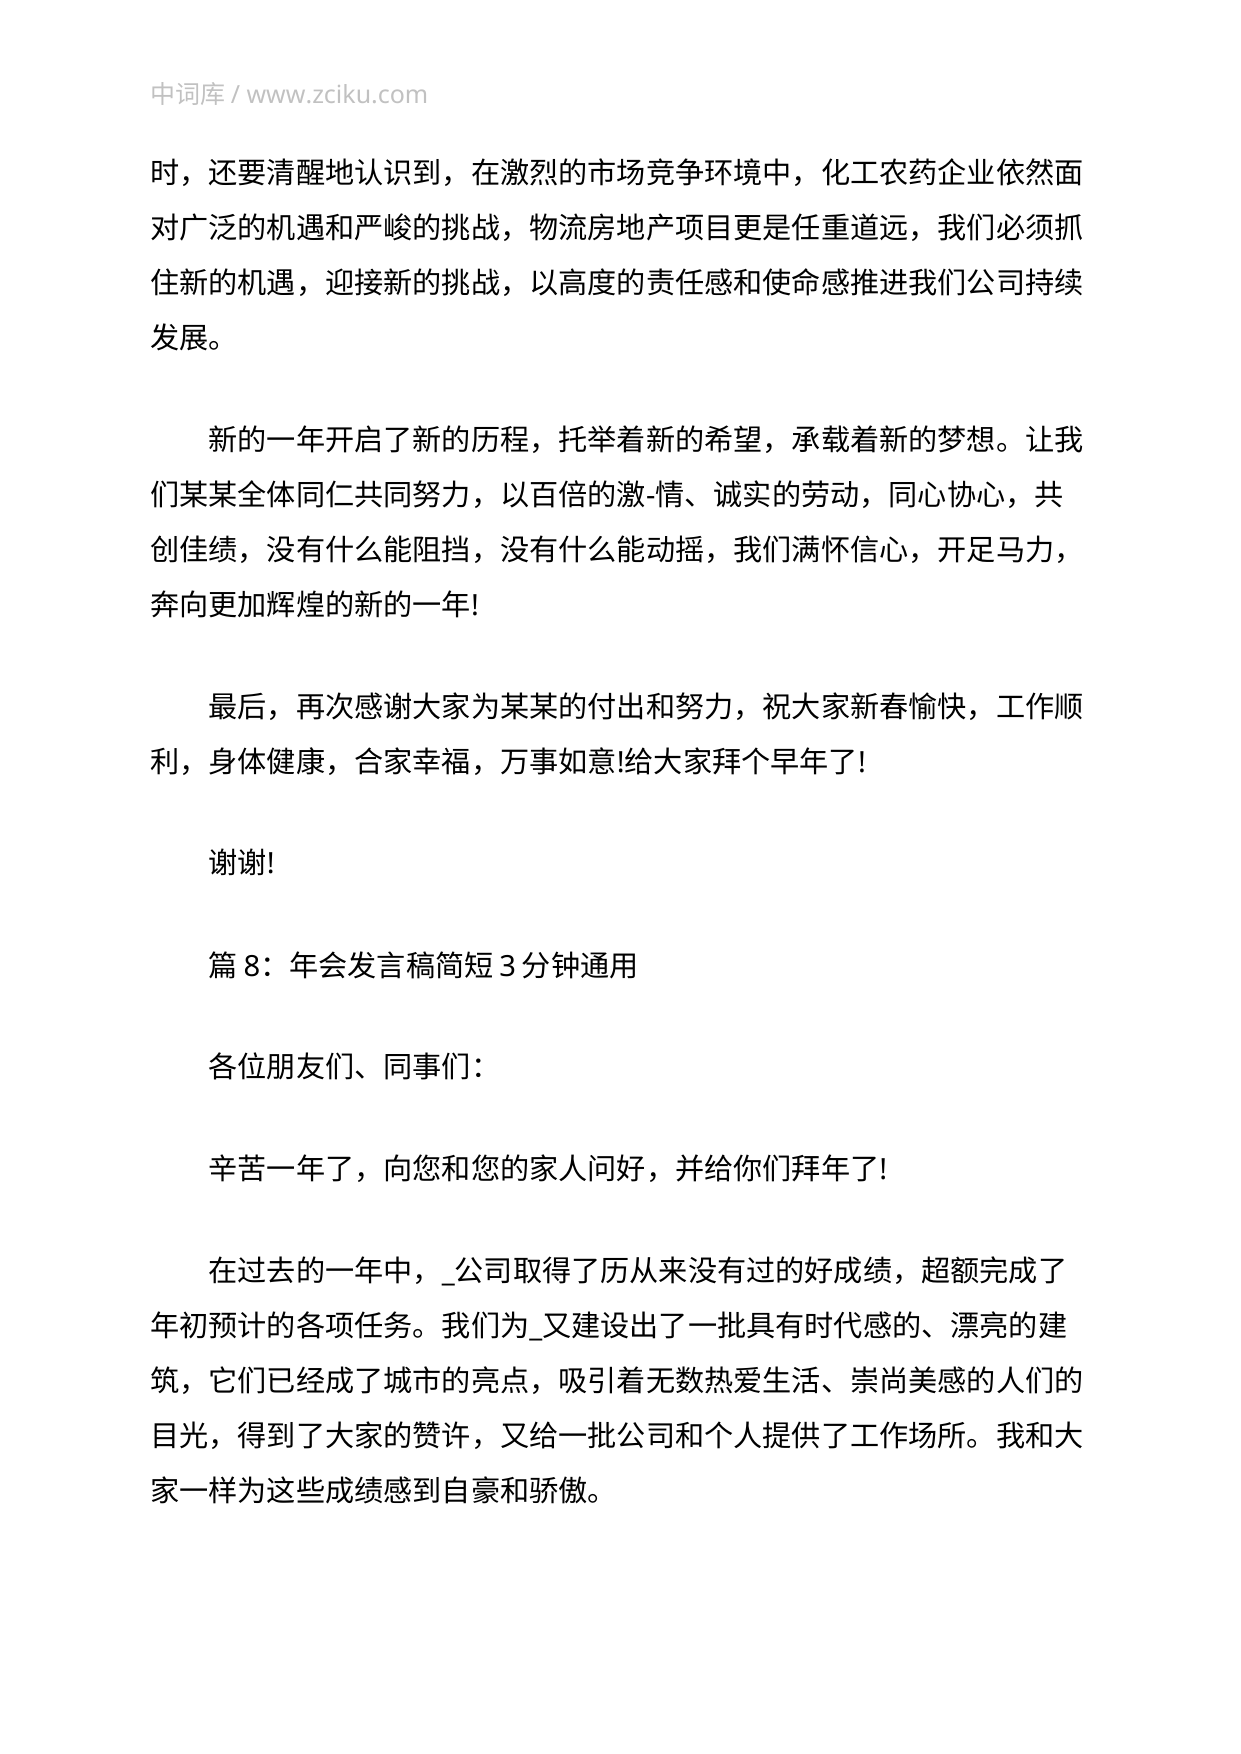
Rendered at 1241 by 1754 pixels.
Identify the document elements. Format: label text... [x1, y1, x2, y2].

text 谢谢! [150, 840, 1090, 882]
text 篇8：年会发言稿简短3分钟通用 [150, 942, 1090, 984]
text 在过去的一年中，_公司取得了历从来没有过的好成绩，超额完成了年初预计的各项任务。我们为_又建设出了一批具有时代感的、漂亮的建筑，它们已经成了城市的亮点，吸引着无数热爱生活、崇尚美感的人们的目光，得到了大家的赞许，又给一批公司和个人提供了工作场所。我和大家一样为这些成绩感到自豪和骄傲。 [150, 1248, 1090, 1510]
text 最后，再次感谢大家为某某的付出和努力，祝大家新春愉快，工作顺利，身体健康，合家幸福，万事如意!给大家拜个早年了! [150, 683, 1090, 781]
text 各位朋友们、同事们： [150, 1044, 1090, 1086]
text 新的一年开启了新的历程，托举着新的希望，承载着新的梦想。让我们某某全体同仁共同努力，以百倍的激-情、诚实的劳动，同心协心，共创佳绩，没有什么能阻挡，没有什么能动摇，我们满怀信心，开足马力，奔向更加辉煌的新的一年! [150, 416, 1090, 624]
text 辛苦一年了，向您和您的家人问好，并给你们拜年了! [150, 1146, 1090, 1188]
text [150, 150, 1090, 357]
